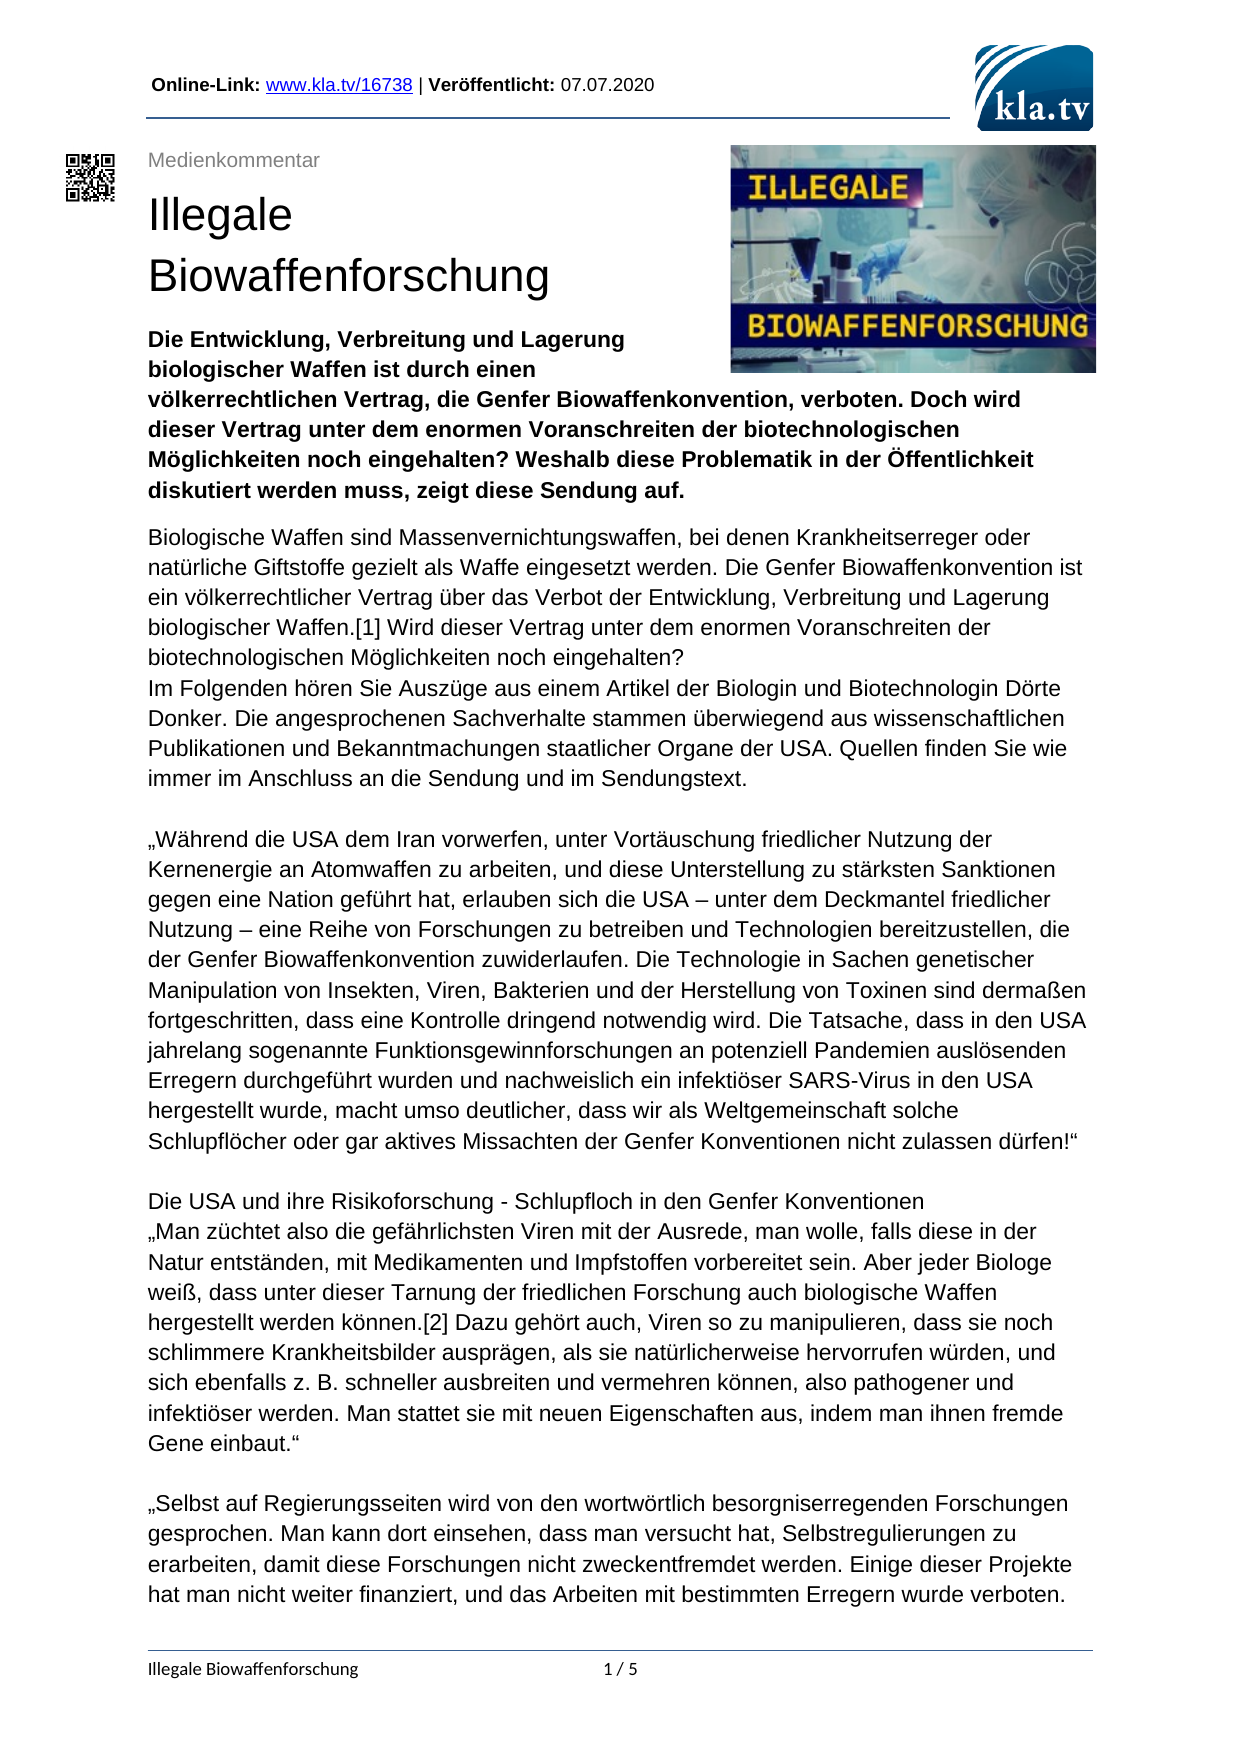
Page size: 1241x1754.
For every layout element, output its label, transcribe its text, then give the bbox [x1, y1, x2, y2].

text Illegale Biowaffenforschung [148, 188, 1093, 301]
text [148, 523, 1093, 1607]
text Medienkommentar [148, 148, 1093, 172]
text Die Entwicklung, Verbreitung und Lagerung biologischer Waffen ist durch einen völkerrechtlichen Vertrag, die Genfer Biowaffenkonvention, verboten. Doch wird dieser Vertrag unter dem enormen Voranschreiten der biotechnologischen Möglichkeiten noch eingehalten? Weshalb diese Problematik in der Öffentlichkeit diskutiert werden muss, zeigt diese Sendung auf. [148, 326, 1093, 503]
